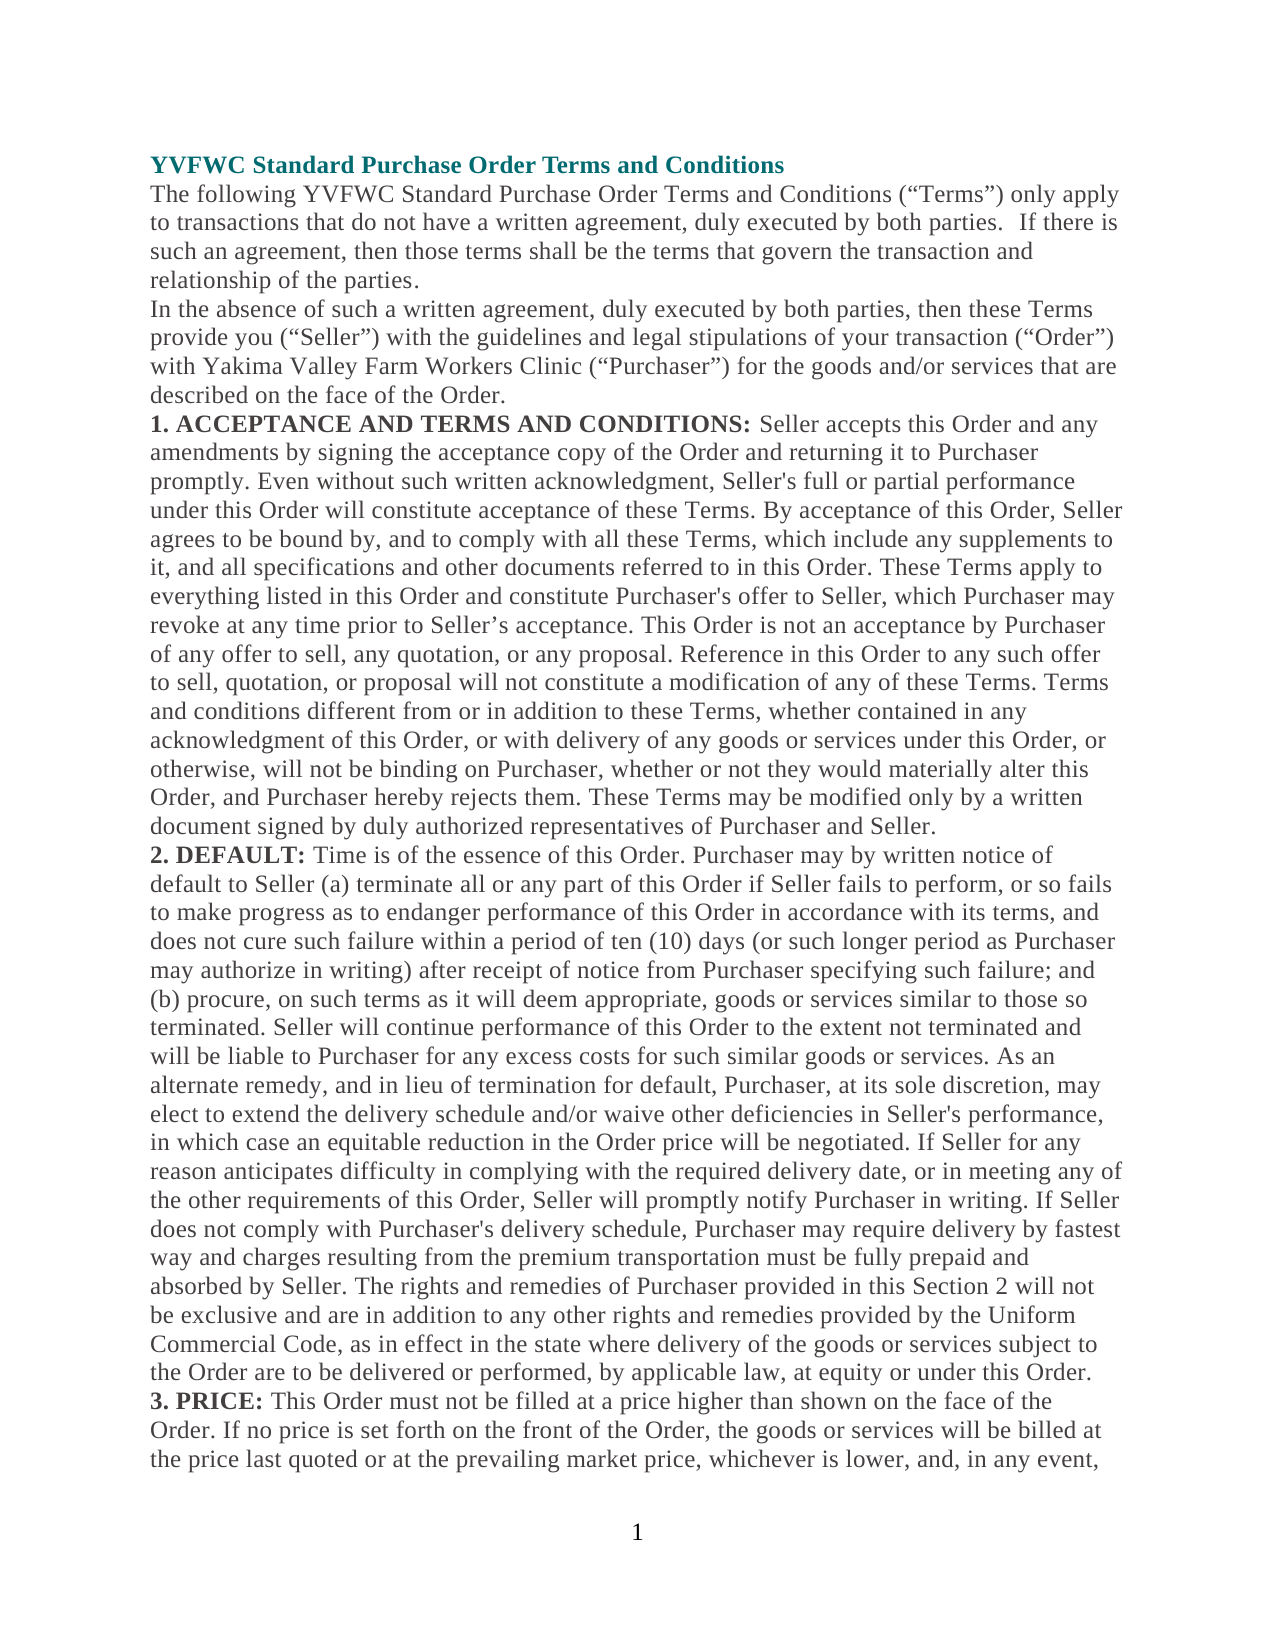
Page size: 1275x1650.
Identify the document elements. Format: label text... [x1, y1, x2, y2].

text YVFWC Standard Purchase Order Terms and Conditions [150, 150, 1125, 179]
text 1. ACCEPTANCE AND TERMS AND CONDITIONS: Seller accepts this Order and any amendments by signing the acceptance copy of the Order and returning it to Purchaser promptly. Even without such written acknowledgment, Seller's full or partial performance under this Order will constitute acceptance of these Terms. By acceptance of this Order, Seller agrees to be bound by, and to comply with all these Terms, which include any supplements to it, and all specifications and other documents referred to in this Order. These Terms apply to everything listed in this Order and constitute Purchaser's offer to Seller, which Purchaser may revoke at any time prior to Seller’s acceptance. This Order is not an acceptance by Purchaser of any offer to sell, any quotation, or any proposal. Reference in this Order to any such offer to sell, quotation, or proposal will not constitute a modification of any of these Terms. Terms and conditions different from or in addition to these Terms, whether contained in any acknowledgment of this Order, or with delivery of any goods or services under this Order, or otherwise, will not be binding on Purchaser, whether or not they would materially alter this Order, and Purchaser hereby rejects them. These Terms may be modified only by a written document signed by duly authorized representatives of Purchaser and Seller. [150, 409, 1125, 840]
text The following YVFWC Standard Purchase Order Terms and Conditions (“Terms”) only apply to transactions that do not have a written agreement, duly executed by both parties. If there is such an agreement, then those terms shall be the terms that govern the transaction and relationship of the parties. [150, 179, 1125, 294]
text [150, 1386, 1125, 1472]
text In the absence of such a written agreement, duly executed by both parties, then these Terms provide you (“Seller”) with the guidelines and legal stipulations of your transaction (“Order”) with Yakima Valley Farm Workers Clinic (“Purchaser”) for the goods and/or services that are described on the face of the Order. [150, 294, 1125, 409]
text 2. DEFAULT: Time is of the essence of this Order. Purchaser may by written notice of default to Seller (a) terminate all or any part of this Order if Seller fails to perform, or so fails to make progress as to endanger performance of this Order in accordance with its terms, and does not cure such failure within a period of ten (10) days (or such longer period as Purchaser may authorize in writing) after receipt of notice from Purchaser specifying such failure; and (b) procure, on such terms as it will deem appropriate, goods or services similar to those so terminated. Seller will continue performance of this Order to the extent not terminated and will be liable to Purchaser for any excess costs for such similar goods or services. As an alternate remedy, and in lieu of termination for default, Purchaser, at its sole discretion, may elect to extend the delivery schedule and/or waive other deficiencies in Seller's performance, in which case an equitable reduction in the Order price will be negotiated. If Seller for any reason anticipates difficulty in complying with the required delivery date, or in meeting any of the other requirements of this Order, Seller will promptly notify Purchaser in writing. If Seller does not comply with Purchaser's delivery schedule, Purchaser may require delivery by fastest way and charges resulting from the premium transportation must be fully prepaid and absorbed by Seller. The rights and remedies of Purchaser provided in this Section 2 will not be exclusive and are in addition to any other rights and remedies provided by the Uniform Commercial Code, as in effect in the state where delivery of the goods or services subject to the Order are to be delivered or performed, by applicable law, at equity or under this Order. [150, 840, 1125, 1386]
